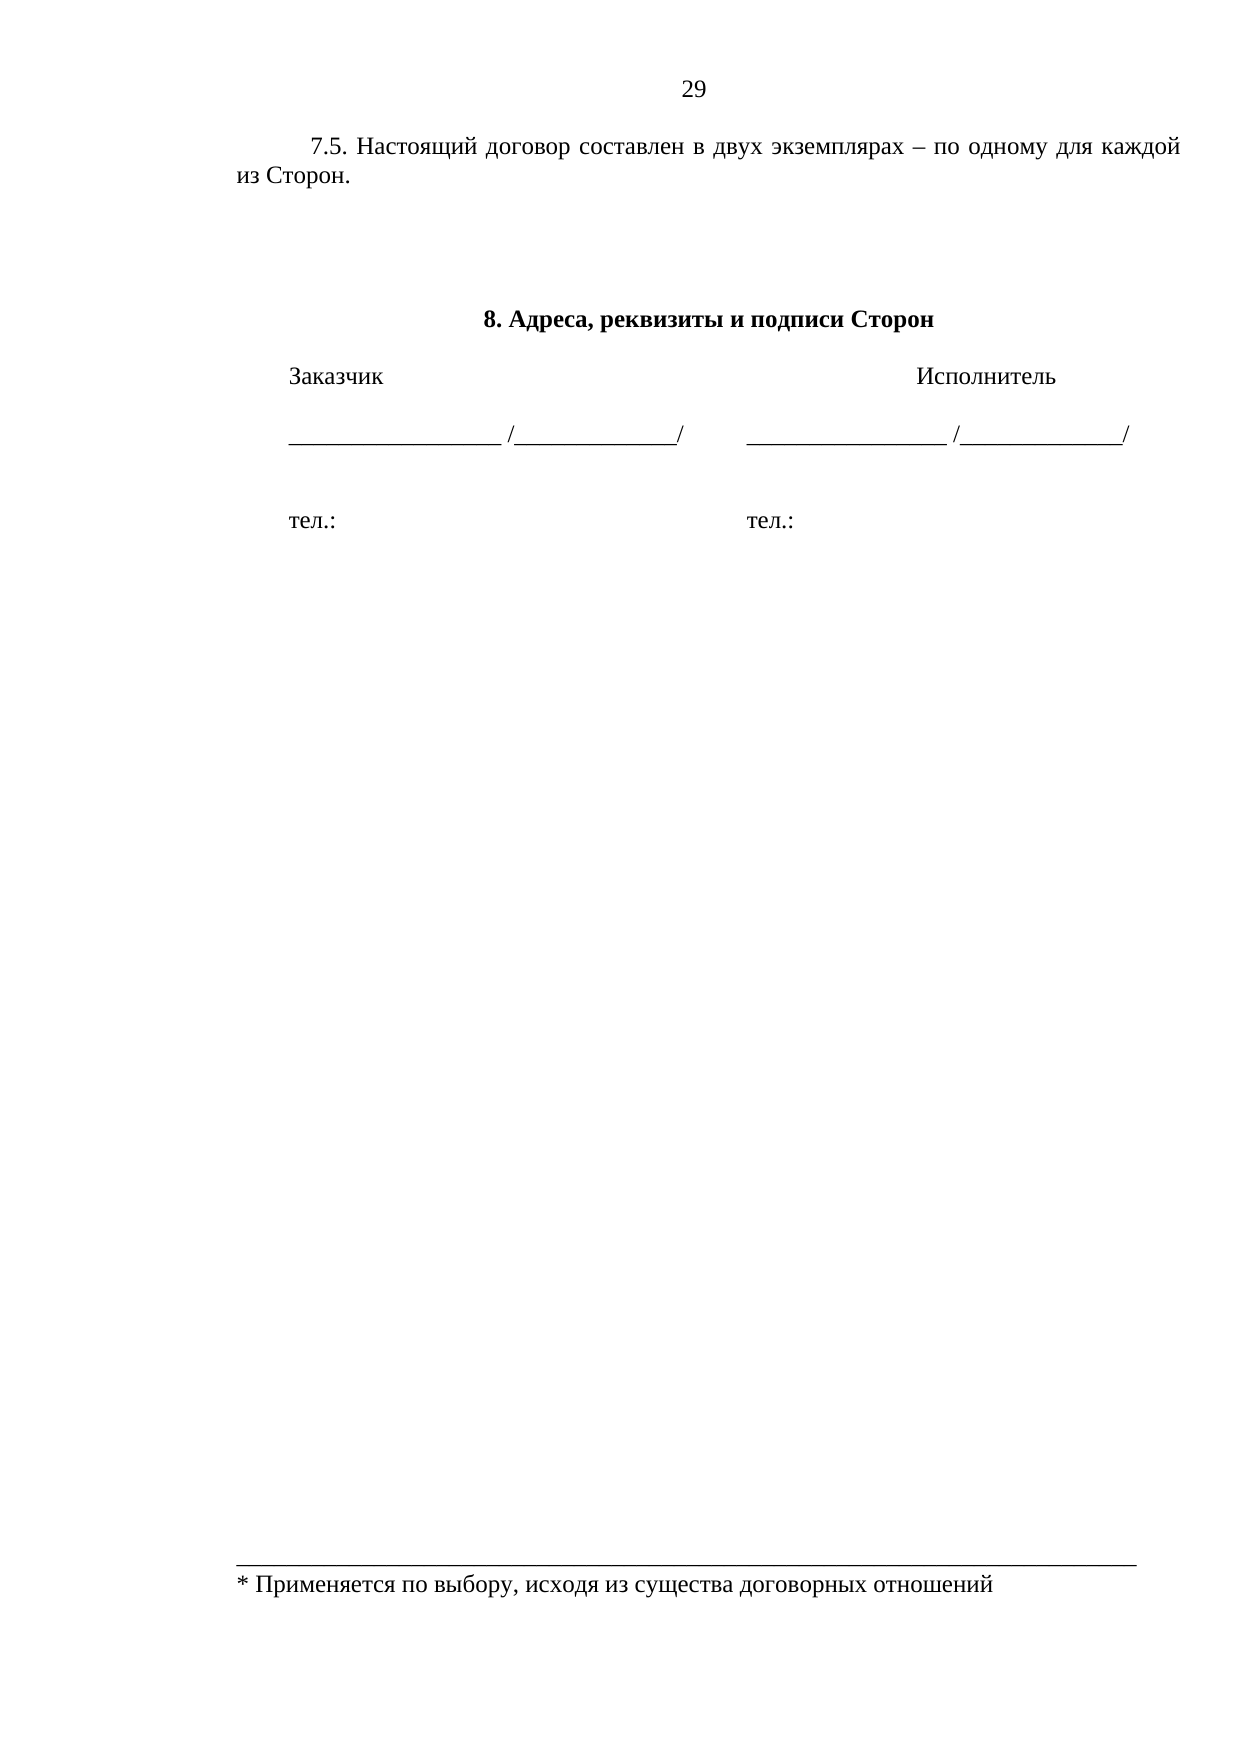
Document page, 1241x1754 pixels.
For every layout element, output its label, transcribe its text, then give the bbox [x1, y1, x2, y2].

text * Применяется по выбору, исходя из существа договорных отношений [236, 1569, 1181, 1598]
table_header Заказчик [248, 361, 706, 390]
text 7.5. Настоящий договор составлен в двух экземплярах – по одному для каждой из Сторон. [236, 131, 1181, 189]
text ________________________________________________________________________ [236, 1540, 1181, 1569]
table_header Исполнитель [706, 361, 1237, 390]
table_cell _________________ /_____________/ тел.: [248, 390, 706, 563]
list 8. Адреса, реквизиты и подписи Сторон [236, 304, 1181, 333]
table_cell ________________ /_____________/ тел.: [706, 390, 1237, 563]
